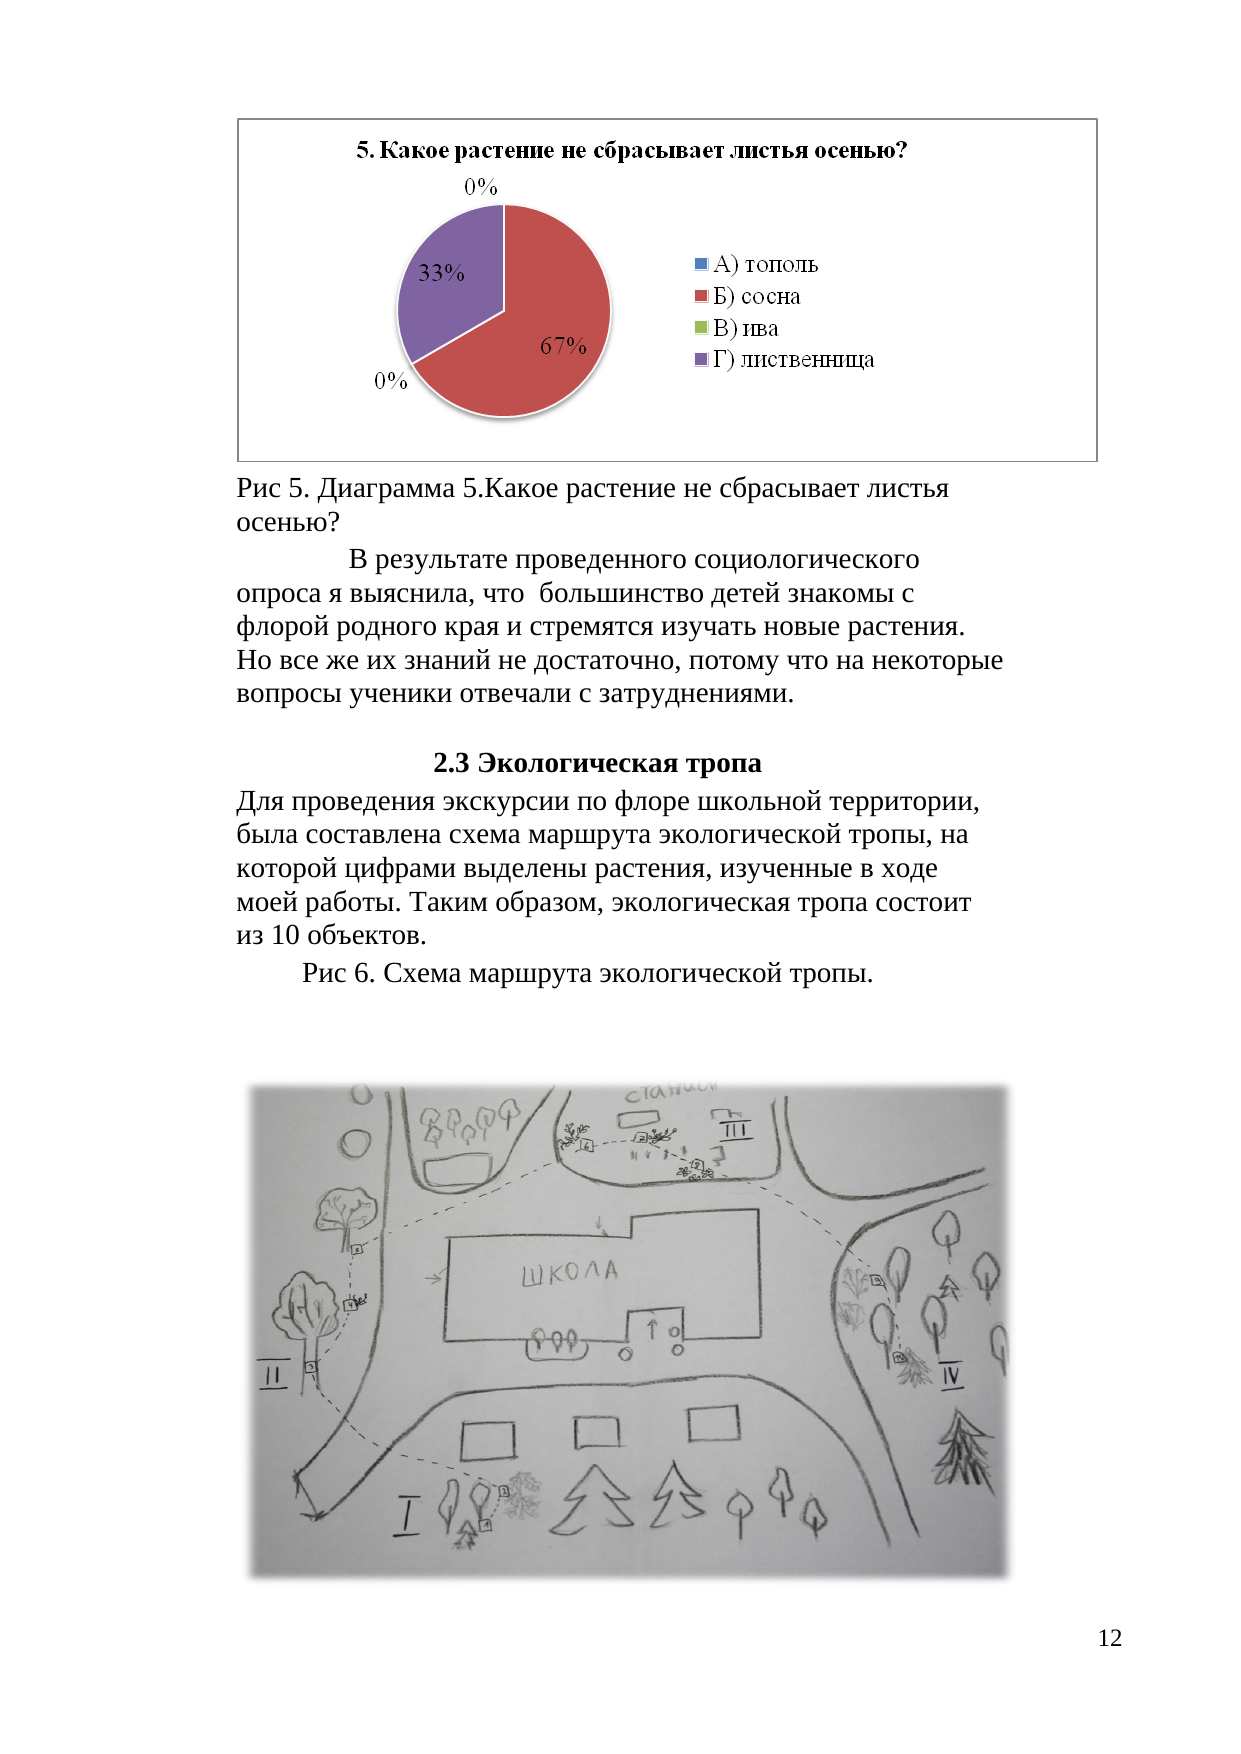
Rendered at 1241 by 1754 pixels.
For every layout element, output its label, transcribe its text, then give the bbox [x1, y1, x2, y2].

text Рис 6. Схема маршрута экологической тропы. [236, 955, 1004, 988]
picture [238, 1077, 1019, 1586]
text Рис 5. Диаграмма 5.Какое растение не сбрасывает листья осенью? [236, 470, 1004, 537]
text Для проведения экскурсии по флоре школьной территории, была составлена схема маршрута экологической тропы, на которой цифрами выделены растения, изученные в ходе моей работы. Таким образом, экологическая тропа состоит из 10 объектов. [236, 783, 1004, 951]
picture [236, 118, 1098, 462]
text В результате проведенного социологического опроса я выяснила, что большинство детей знакомы с флорой родного края и стремятся изучать новые растения. Но все же их знаний не достаточно, потому что на некоторые вопросы ученики отвечали с затруднениями. [236, 541, 1004, 709]
text 2.3 Экологическая тропа [236, 745, 1004, 779]
